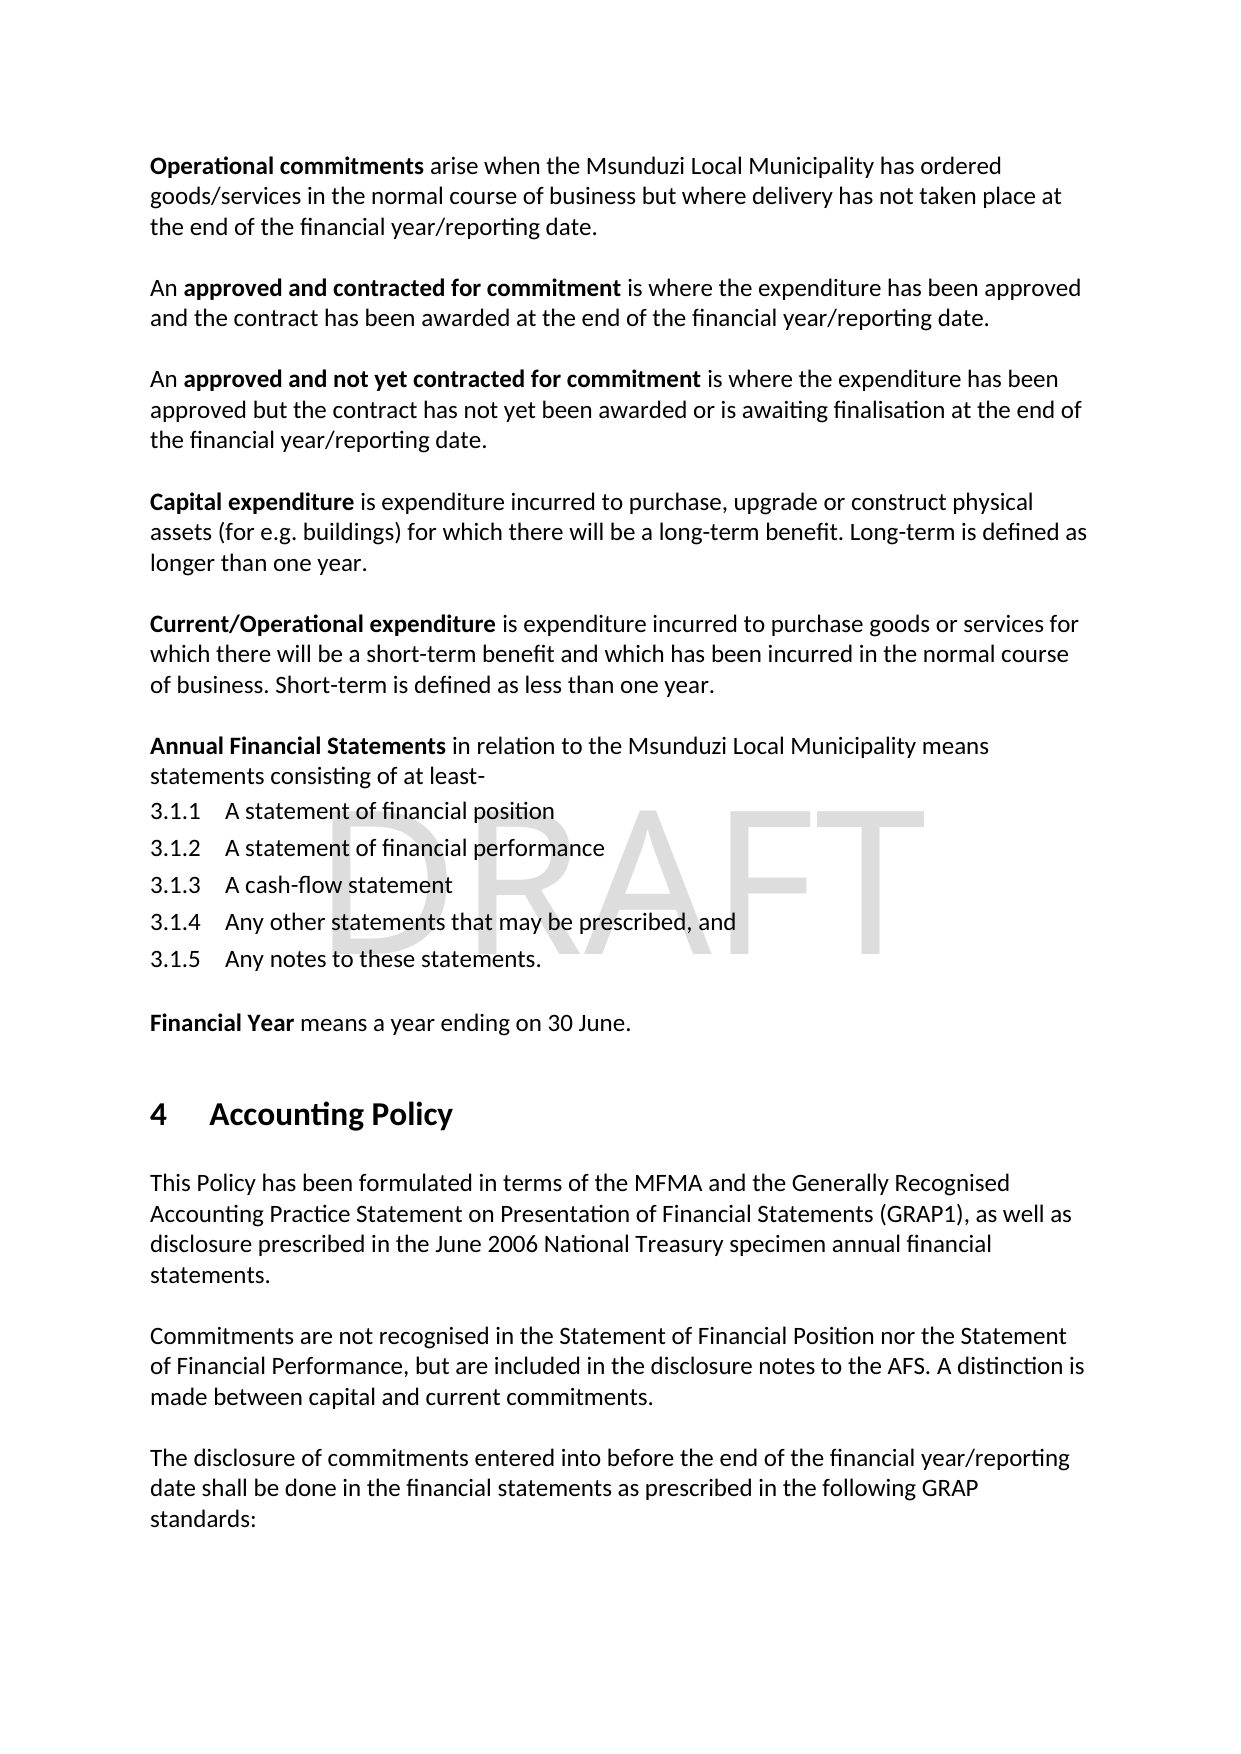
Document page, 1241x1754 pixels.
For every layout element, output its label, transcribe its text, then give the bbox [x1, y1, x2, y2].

subtitle Any other statements that may be prescribed, and [150, 906, 1090, 937]
text Capital expenditure is expenditure incurred to purchase, upgrade or construct physical assets (for e.g. buildings) for which there will be a long-term benefit. Long-term is defined as longer than one year. [150, 486, 1090, 577]
subtitle A cash-flow statement [150, 869, 1090, 900]
text This Policy has been formulated in terms of the MFMA and the Generally Recognised Accounting Practice Statement on Presentation of Financial Statements (GRAP1), as well as disclosure prescribed in the June 2006 National Treasury specimen annual financial statements. [150, 1167, 1090, 1289]
subtitle A statement of financial position [150, 795, 1090, 826]
text An approved and contracted for commitment is where the expenditure has been approved and the contract has been awarded at the end of the financial year/reporting date. [150, 272, 1090, 333]
text Financial Year means a year ending on 30 June. [150, 1007, 1090, 1037]
text Commitments are not recognised in the Statement of Financial Position nor the Statement of Financial Performance, but are included in the disclosure notes to the AFS. A distinction is made between capital and current commitments. [150, 1320, 1090, 1412]
text Annual Financial Statements in relation to the Msunduzi Local Municipality means statements consisting of at least- [150, 730, 1090, 791]
subtitle A statement of financial performance [150, 832, 1090, 863]
subtitle Any notes to these statements. [150, 943, 1090, 974]
text The disclosure of commitments entered into before the end of the financial year/reporting date shall be done in the financial statements as prescribed in the following GRAP standards: [150, 1442, 1090, 1534]
text An approved and not yet contracted for commitment is where the expenditure has been approved but the contract has not yet been awarded or is awaiting finalisation at the end of the financial year/reporting date. [150, 364, 1090, 455]
text Operational commitments arise when the Msunduzi Local Municipality has ordered goods/services in the normal course of business but where delivery has not taken place at the end of the financial year/reporting date. [150, 150, 1090, 242]
text Current/Operational expenditure is expenditure incurred to purchase goods or services for which there will be a short-term benefit and which has been incurred in the normal course of business. Short-term is defined as less than one year. [150, 608, 1090, 699]
subtitle Accounting Policy [150, 1093, 1090, 1134]
